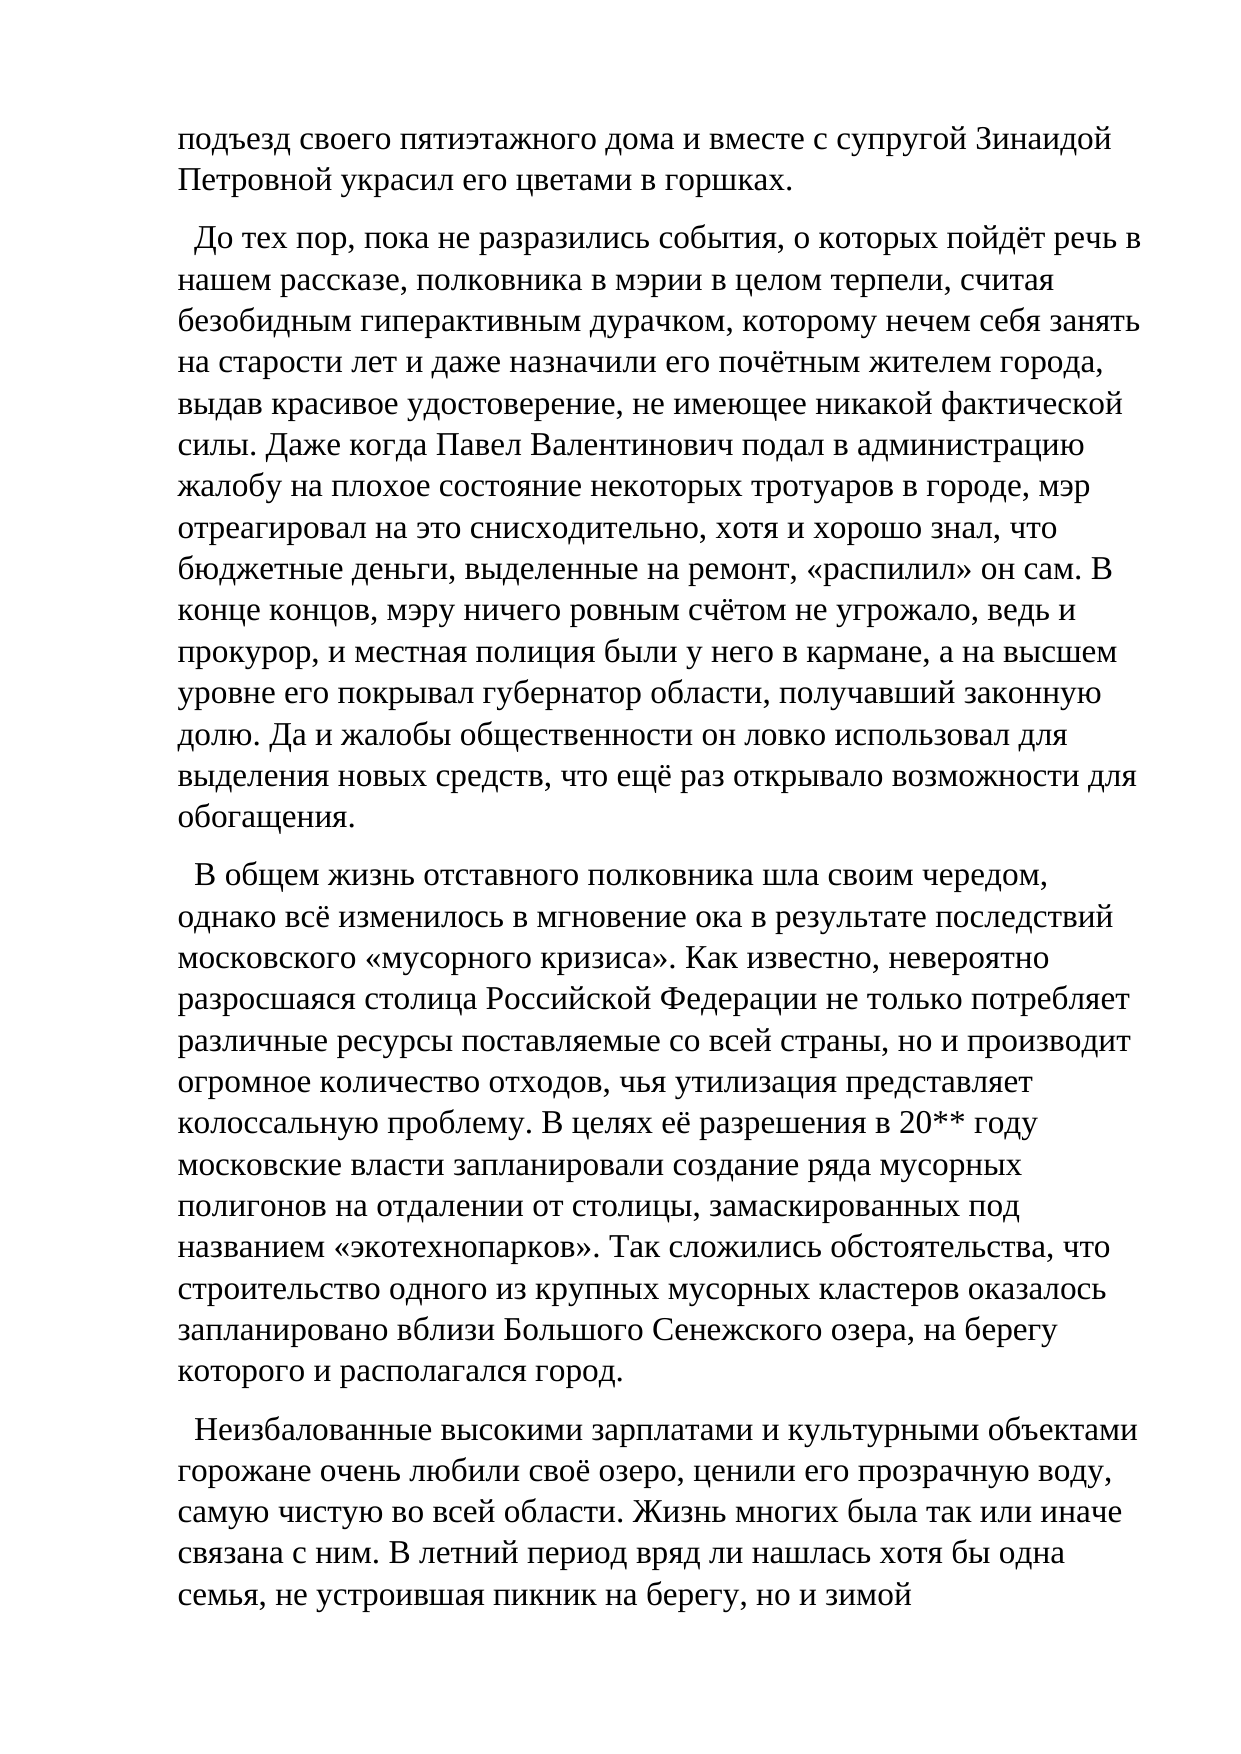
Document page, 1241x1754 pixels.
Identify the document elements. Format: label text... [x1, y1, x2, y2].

text До тех пор, пока не разразились события, о которых пойдёт речь в нашем рассказе, полковника в мэрии в целом терпели, считая безобидным гиперактивным дурачком, которому нечем себя занять на старости лет и даже назначили его почётным жителем города, выдав красивое удостоверение, не имеющее никакой фактической силы. Даже когда Павел Валентинович подал в администрацию жалобу на плохое состояние некоторых тротуаров в городе, мэр отреагировал на это снисходительно, хотя и хорошо знал, что бюджетные деньги, выделенные на ремонт, «распилил» он сам. В конце концов, мэру ничего ровным счётом не угрожало, ведь и прокурор, и местная полиция были у него в кармане, а на высшем уровне его покрывал губернатор области, получавший законную долю. Да и жалобы общественности он ловко использовал для выделения новых средств, что ещё раз открывало возможности для обогащения. [177, 217, 1152, 835]
text В общем жизнь отставного полковника шла своим чередом, однако всё изменилось в мгновение ока в результате последствий московского «мусорного кризиса». Как известно, невероятно разросшаяся столица Российской Федерации не только потребляет различные ресурсы поставляемые со всей страны, но и производит огромное количество отходов, чья утилизация представляет колоссальную проблему. В целях её разрешения в 20** году московские власти запланировали создание ряда мусорных полигонов на отдалении от столицы, замаскированных под названием «экотехнопарков». Так сложились обстоятельства, что строительство одного из крупных мусорных кластеров оказалось запланировано вблизи Большого Сенежского озера, на берегу которого и располагался город. [177, 854, 1152, 1389]
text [177, 118, 1152, 198]
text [177, 1409, 1152, 1612]
